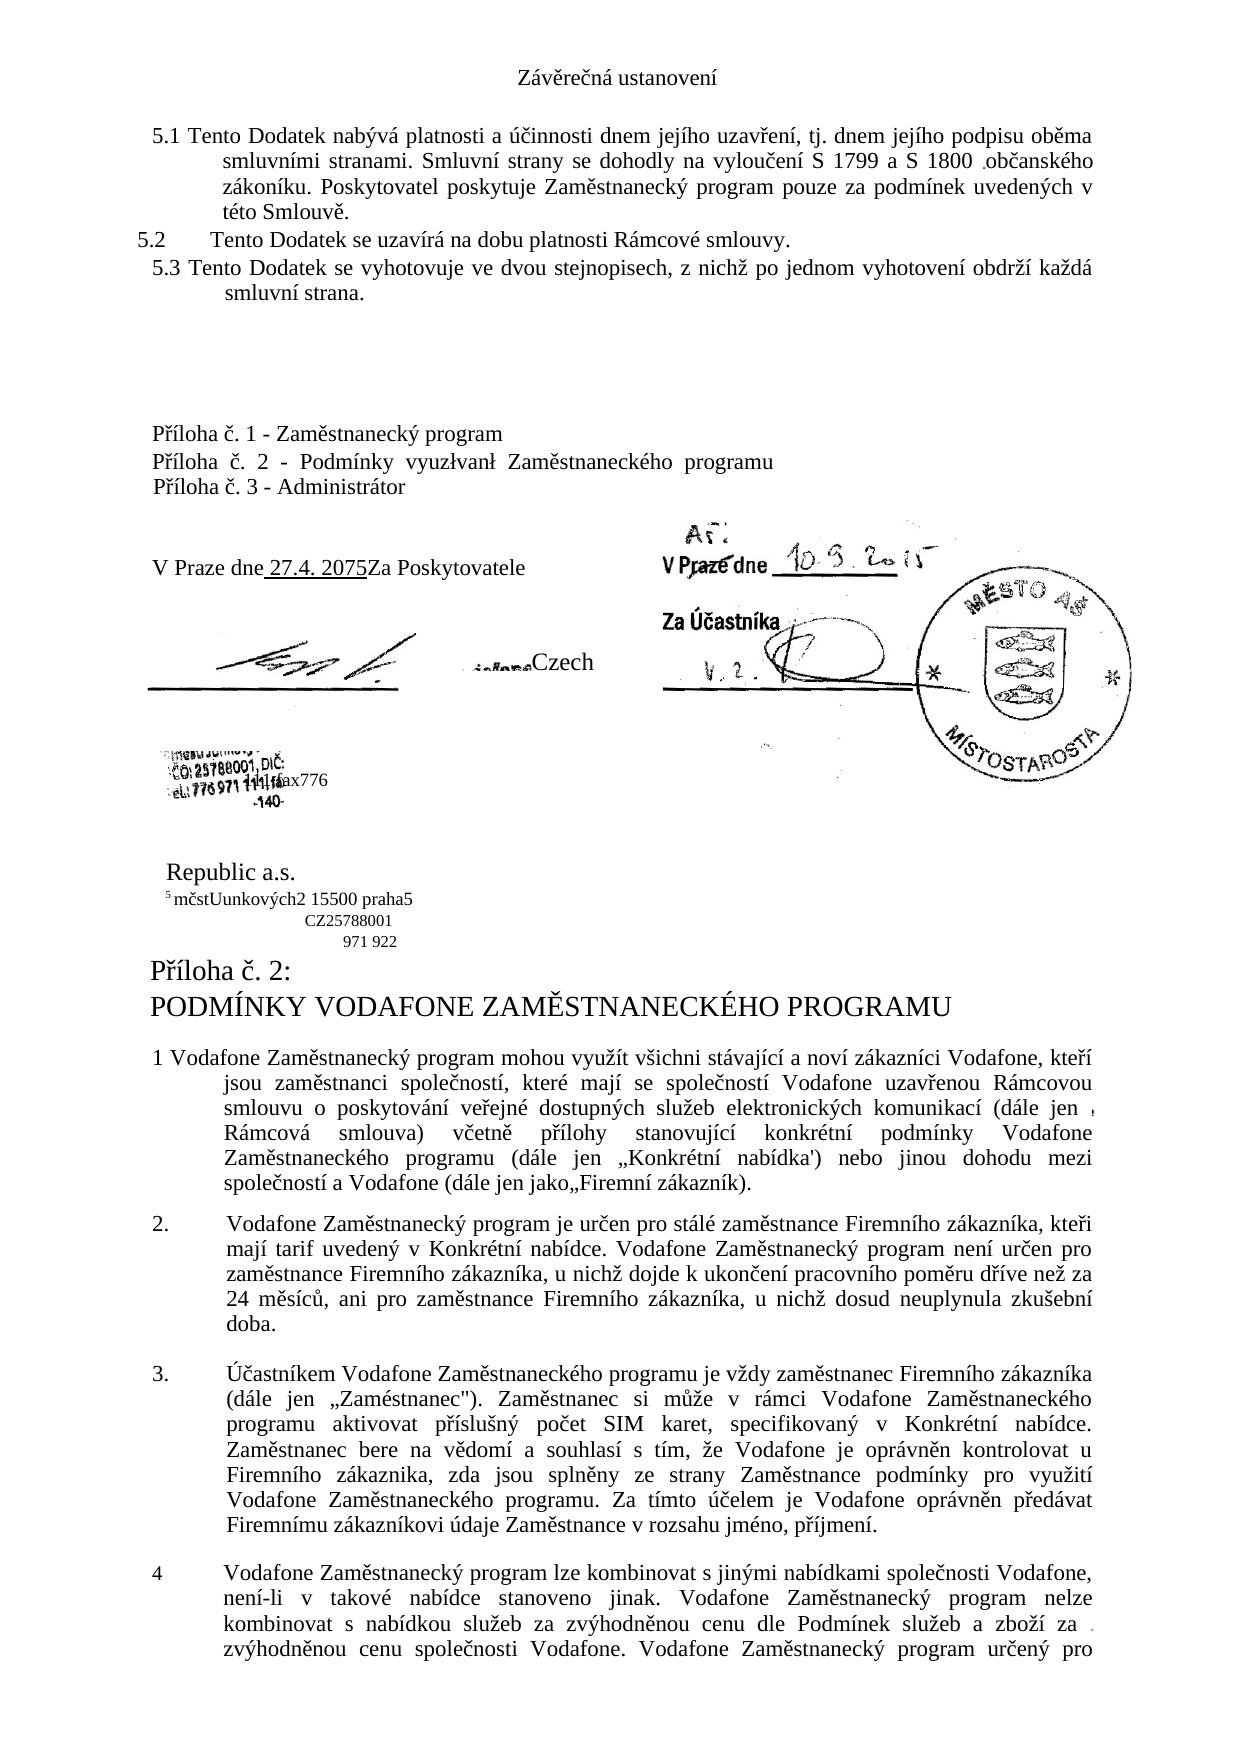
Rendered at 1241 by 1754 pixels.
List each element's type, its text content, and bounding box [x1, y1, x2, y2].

text 1 Vodafone Zaměstnanecký program mohou využít všichni stávající a noví zákazníci Vodafone, kteří jsou zaměstnanci společností, které mají se společností Vodafone uzavřenou Rámcovou smlouvu o poskytování veřejné dostupných služeb elektronických komunikací (dále jen Rámcová smlouva) včetně přílohy stanovující konkrétní podmínky Vodafone Zaměstnaneckého programu (dále jen „Konkrétní nabídka') nebo jinou dohodu mezi společností a Vodafone (dále jen jako„Firemní zákazník). [152, 1045, 1094, 1195]
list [152, 1561, 1094, 1661]
text Závěrečná ustanovení [141, 64, 1093, 91]
text CZ25788001 [304, 911, 1240, 930]
picture [147, 633, 417, 707]
text PODMÍNKY VODAFONE ZAMĚSTNANECKÉHO PROGRAMU [150, 989, 1102, 1023]
text Příloha č. 1 - Zaměstnanecký program [152, 421, 1094, 446]
text Příloha č. 2 - Podmínky vyuzłvanł Zaměstnaneckého programu Příloha č. 3 - Administrátor [152, 449, 774, 499]
text 971 922 [343, 932, 1240, 951]
text Czech Republic a.s. [165, 647, 1102, 886]
text 5.1 Tento Dodatek nabývá platnosti a účinnosti dnem jejího uzavření, tj. dnem jejího podpisu oběma smluvními stranami. Smluvní strany se dohodly na vyloučení S 1799 a S 1800 občanského zákoníku. Poskytovatel poskytuje Zaměstnanecký program pouze za podmínek uvedených v této Smlouvě. [152, 124, 1094, 224]
text 5.2 Tento Dodatek se uzavírá na dobu platnosti Rámcové smlouvy. [137, 227, 1102, 252]
list Vodafone Zaměstnanecký program je určen pro stálé zaměstnance Firemního zákazníka, kteři mají tarif uvedený v Konkrétní nabídce. Vodafone Zaměstnanecký program není určen pro zaměstnance Firemního zákazníka, u nichž dojde k ukončení pracovního poměru dříve než za 24 měsíců, ani pro zaměstnance Firemního zákazníka, u nichž dosud neuplynula zkušební doba. [152, 1211, 1094, 1337]
picture [160, 751, 284, 808]
text V Praze dne 27.4. 2075Za Poskytovatele [152, 554, 662, 581]
text Příloha č. 2: [150, 953, 1102, 987]
text 5 mčstUunkových2 15500 praha5 [165, 888, 1102, 909]
text 5.3 Tento Dodatek se vyhotovuje ve dvou stejnopisech, z nichž po jednom vyhotovení obdrží každá smluvní strana. [152, 255, 1094, 305]
picture [462, 662, 532, 671]
list Účastníkem Vodafone Zaměstnaneckého programu je vždy zaměstnanec Firemního zákazníka (dále jen „Zaméstnanec"). Zaměstnanec si může v rámci Vodafone Zaměstnaneckého programu aktivovat příslušný počet SIM karet, specifikovaný v Konkrétní nabídce. Zaměstnanec bere na vědomí a souhlasí s tím, že Vodafone je oprávněn kontrolovat u Firemního zákaznika, zda jsou splněny ze strany Zaměstnance podmínky pro využití Vodafone Zaměstnaneckého programu. Za tímto účelem je Vodafone oprávněn předávat Firemnímu zákazníkovi údaje Zaměstnance v rozsahu jméno, příjmení. [152, 1362, 1094, 1537]
picture [662, 520, 1132, 788]
